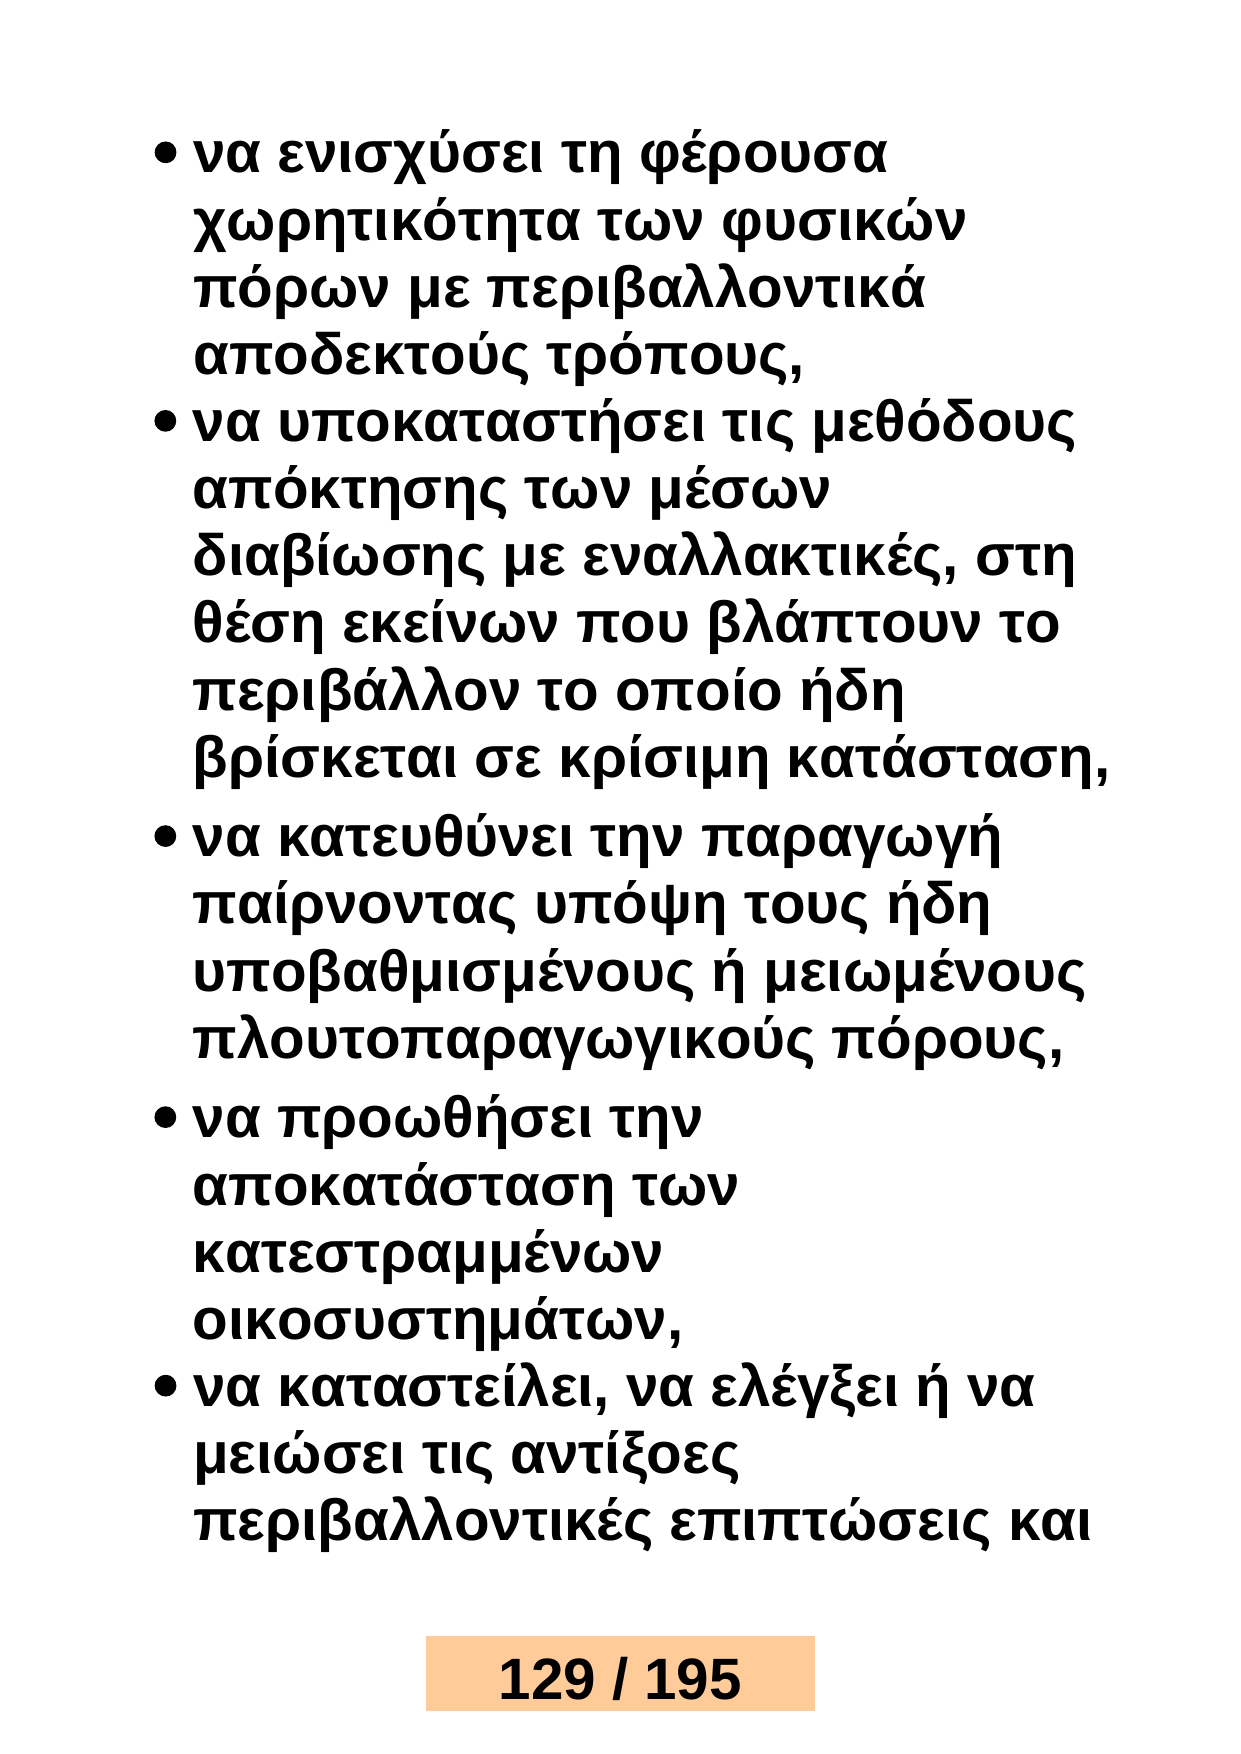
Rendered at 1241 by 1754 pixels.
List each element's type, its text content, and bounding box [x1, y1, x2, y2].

list να προωθήσει την αποκατάσταση των κατεστραμμένων οικοσυστημάτων, [155, 1083, 1122, 1351]
list να κατευθύνει την παραγωγή παίρνοντας υπόψη τους ήδη υποβαθμισμένους ή μειωμένους πλουτοπαραγωγικούς πόρους, [155, 802, 1122, 1070]
list να ενισχύσει τη φέρουσα χωρητικότητα των φυσικών πόρων με περιβαλλοντικά αποδεκτούς τρόπους, [156, 118, 1122, 387]
list να καταστείλει, να ελέγξει ή να μειώσει τις αντίξοες περιβαλλοντικές επιπτώσεις και [156, 1351, 1122, 1553]
list να υποκαταστήσει τις μεθόδους απόκτησης των μέσων διαβίωσης με εναλλακτικές, στη θέση εκείνων που βλάπτουν το περιβάλλον το οποίο ήδη βρίσκεται σε κρίσιμη κατάσταση, [155, 387, 1122, 789]
